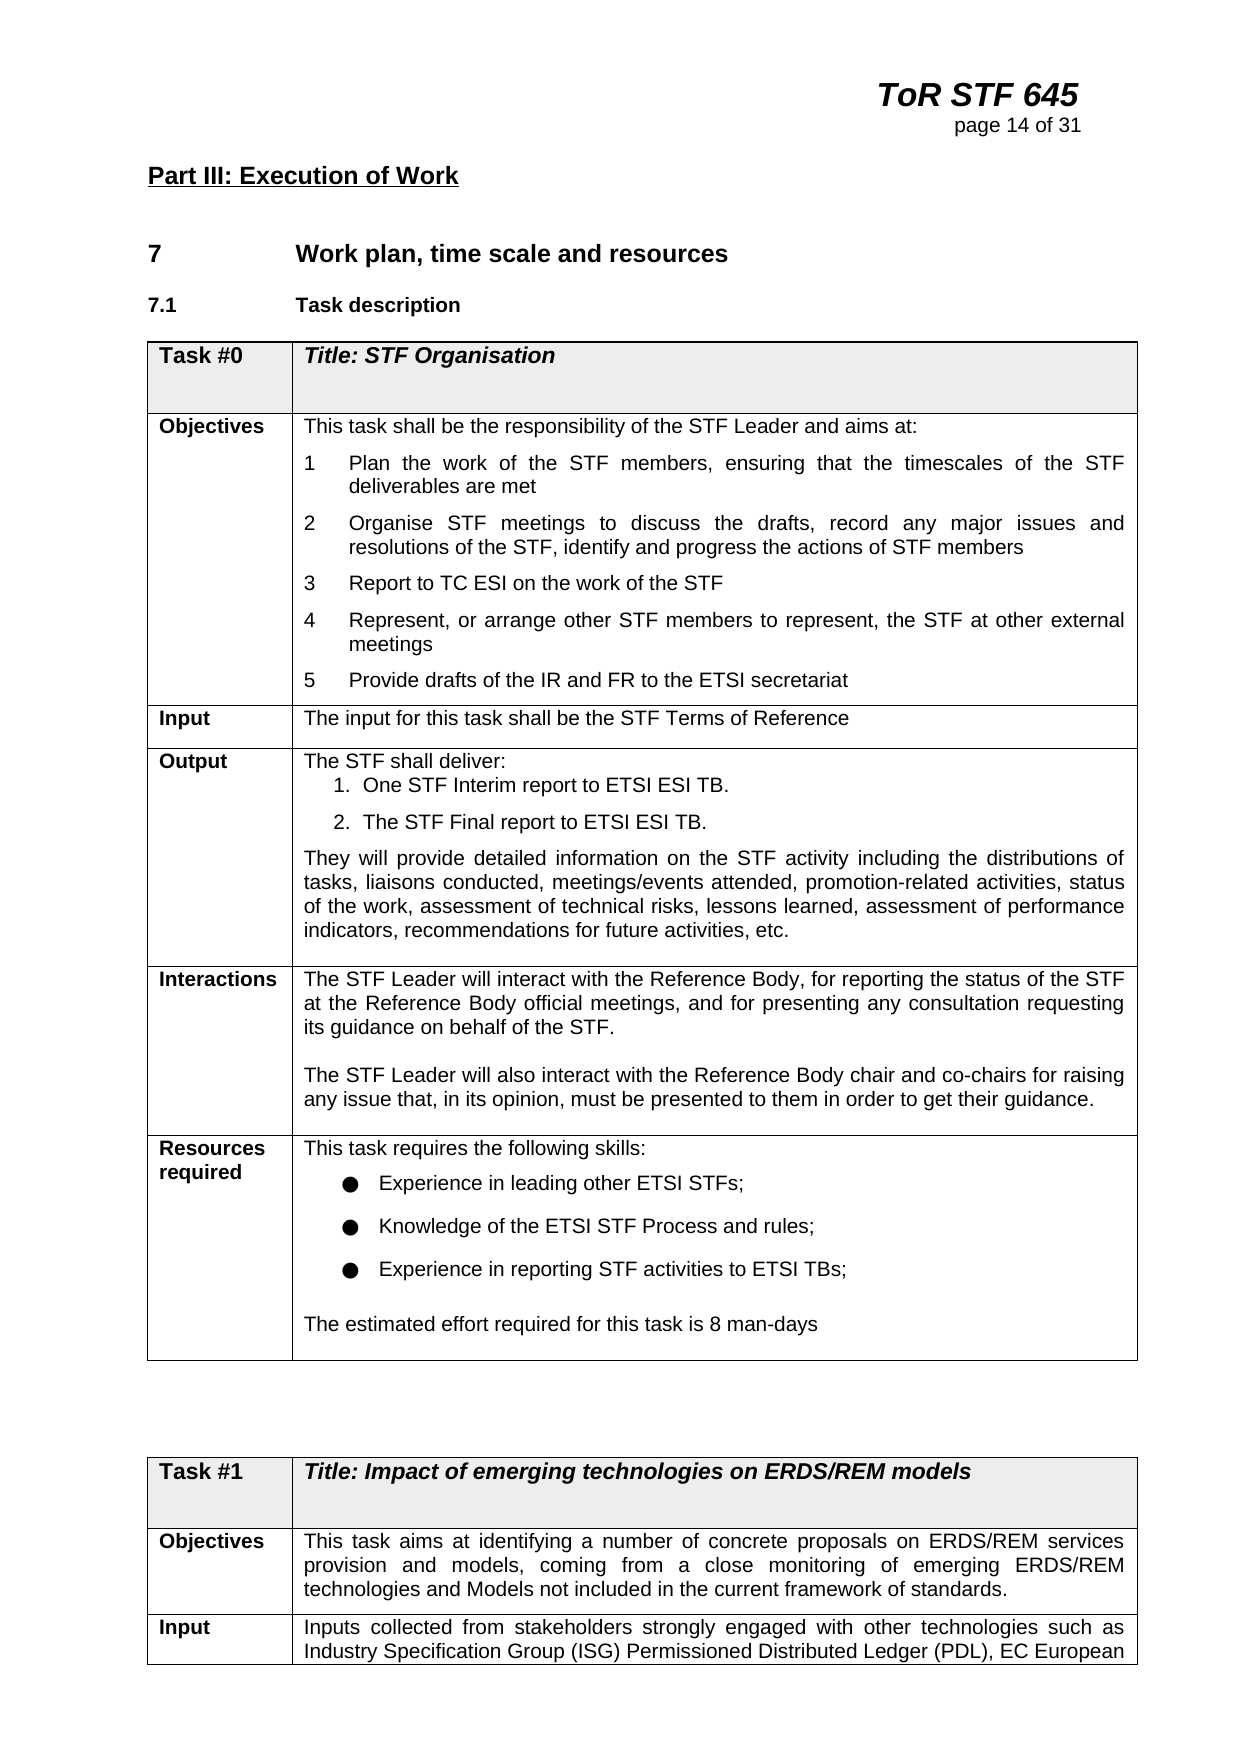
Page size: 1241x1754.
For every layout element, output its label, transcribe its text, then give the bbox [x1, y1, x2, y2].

table_cell Objectives [148, 1529, 292, 1614]
table_cell The STF Leader will interact with the Reference Body, for reporting the status of the STF at the Reference Body official meetings, and for presenting any consultation requesting its guidance on behalf of the STF. The STF Leader will also interact with the Reference Body chair and co-chairs for raising any issue that, in its opinion, must be presented to them in order to get their guidance. [293, 967, 1137, 1135]
table_cell Objectives [148, 414, 292, 704]
table_cell Output [148, 749, 292, 966]
list Task description [148, 292, 1092, 316]
table_cell Interactions [148, 967, 292, 1135]
table_header Title: Impact of emerging technologies on ERDS/REM models [293, 1458, 1137, 1528]
table_header Title: STF Organisation [293, 343, 1137, 413]
table_cell Input [148, 706, 292, 748]
table_header Task #1 [148, 1458, 292, 1528]
table_header Task #0 [148, 343, 292, 413]
table_cell This task shall be the responsibility of the STF Leader and aims at: Plan the work of the STF members, ensuring that the timescales of the STF deliverables are met Organise STF meetings to discuss the drafts, record any major issues and resolutions of the STF, identify and progress the actions of STF members Report to TC ESI on the work of the STF Represent, or arrange other STF members to represent, the STF at other external meetings Provide drafts of the IR and FR to the ETSI secretariat [293, 414, 1137, 704]
table_cell This task aims at identifying a number of concrete proposals on ERDS/REM services provision and models, coming from a close monitoring of emerging ERDS/REM technologies and Models not included in the current framework of standards. [293, 1529, 1137, 1614]
table_cell Resources required [148, 1136, 292, 1360]
text Part III: Execution of Work [148, 161, 1092, 190]
table_cell The input for this task shall be the STF Terms of Reference [293, 706, 1137, 748]
table_cell The STF shall deliver: One STF Interim report to ETSI ESI TB. The STF Final report to ETSI ESI TB. They will provide detailed information on the STF activity including the distributions of tasks, liaisons conducted, meetings/events attended, promotion-related activities, status of the work, assessment of technical risks, lessons learned, assessment of performance indicators, recommendations for future activities, etc. [293, 749, 1137, 966]
table_cell Input [148, 1615, 292, 1664]
list Work plan, time scale and resources [148, 239, 1092, 267]
table_cell This task requires the following skills: Experience in leading other ETSI STFs; Knowledge of the ETSI STF Process and rules; Experience in reporting STF activities to ETSI TBs; The estimated effort required for this task is 8 man-days [293, 1136, 1137, 1360]
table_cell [293, 1615, 1137, 1664]
